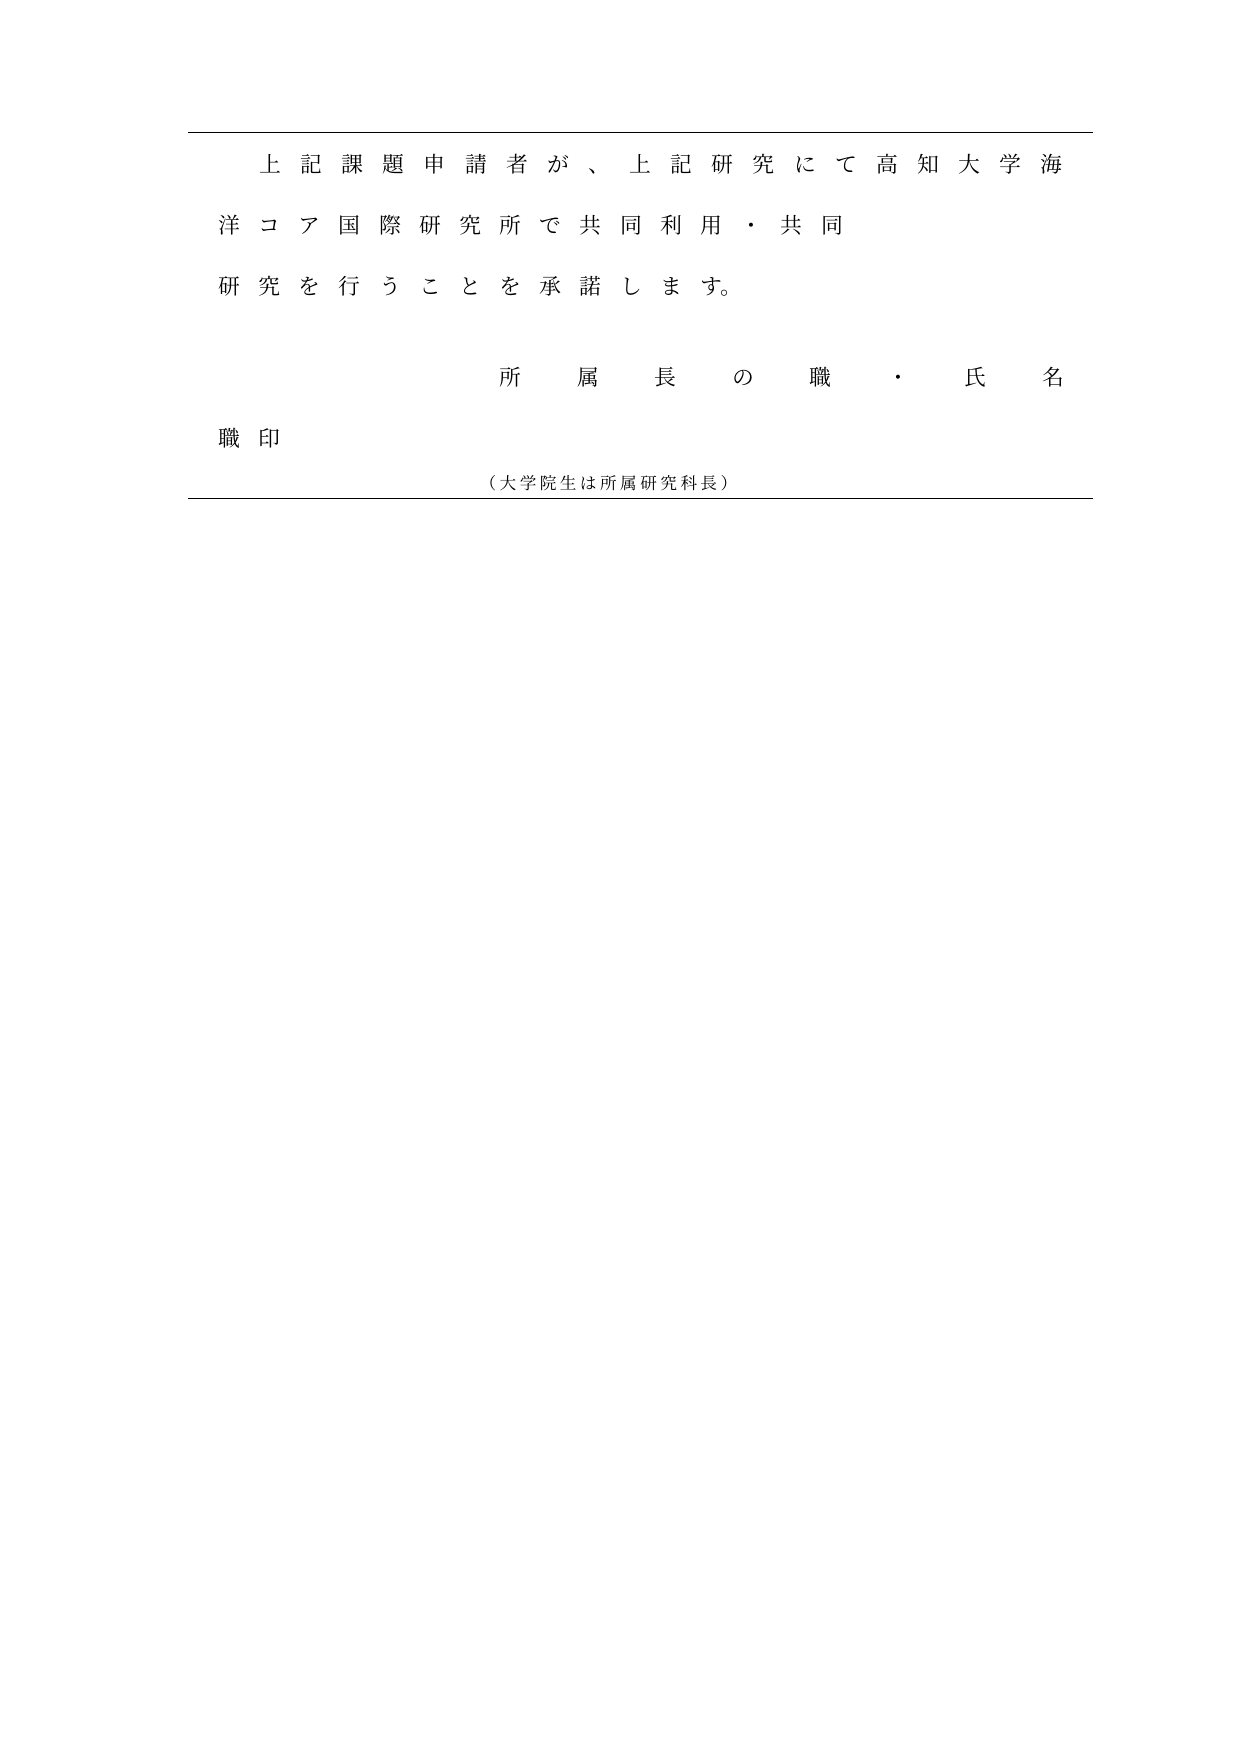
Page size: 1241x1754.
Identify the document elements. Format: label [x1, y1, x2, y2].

table_header [188, 133, 1093, 498]
